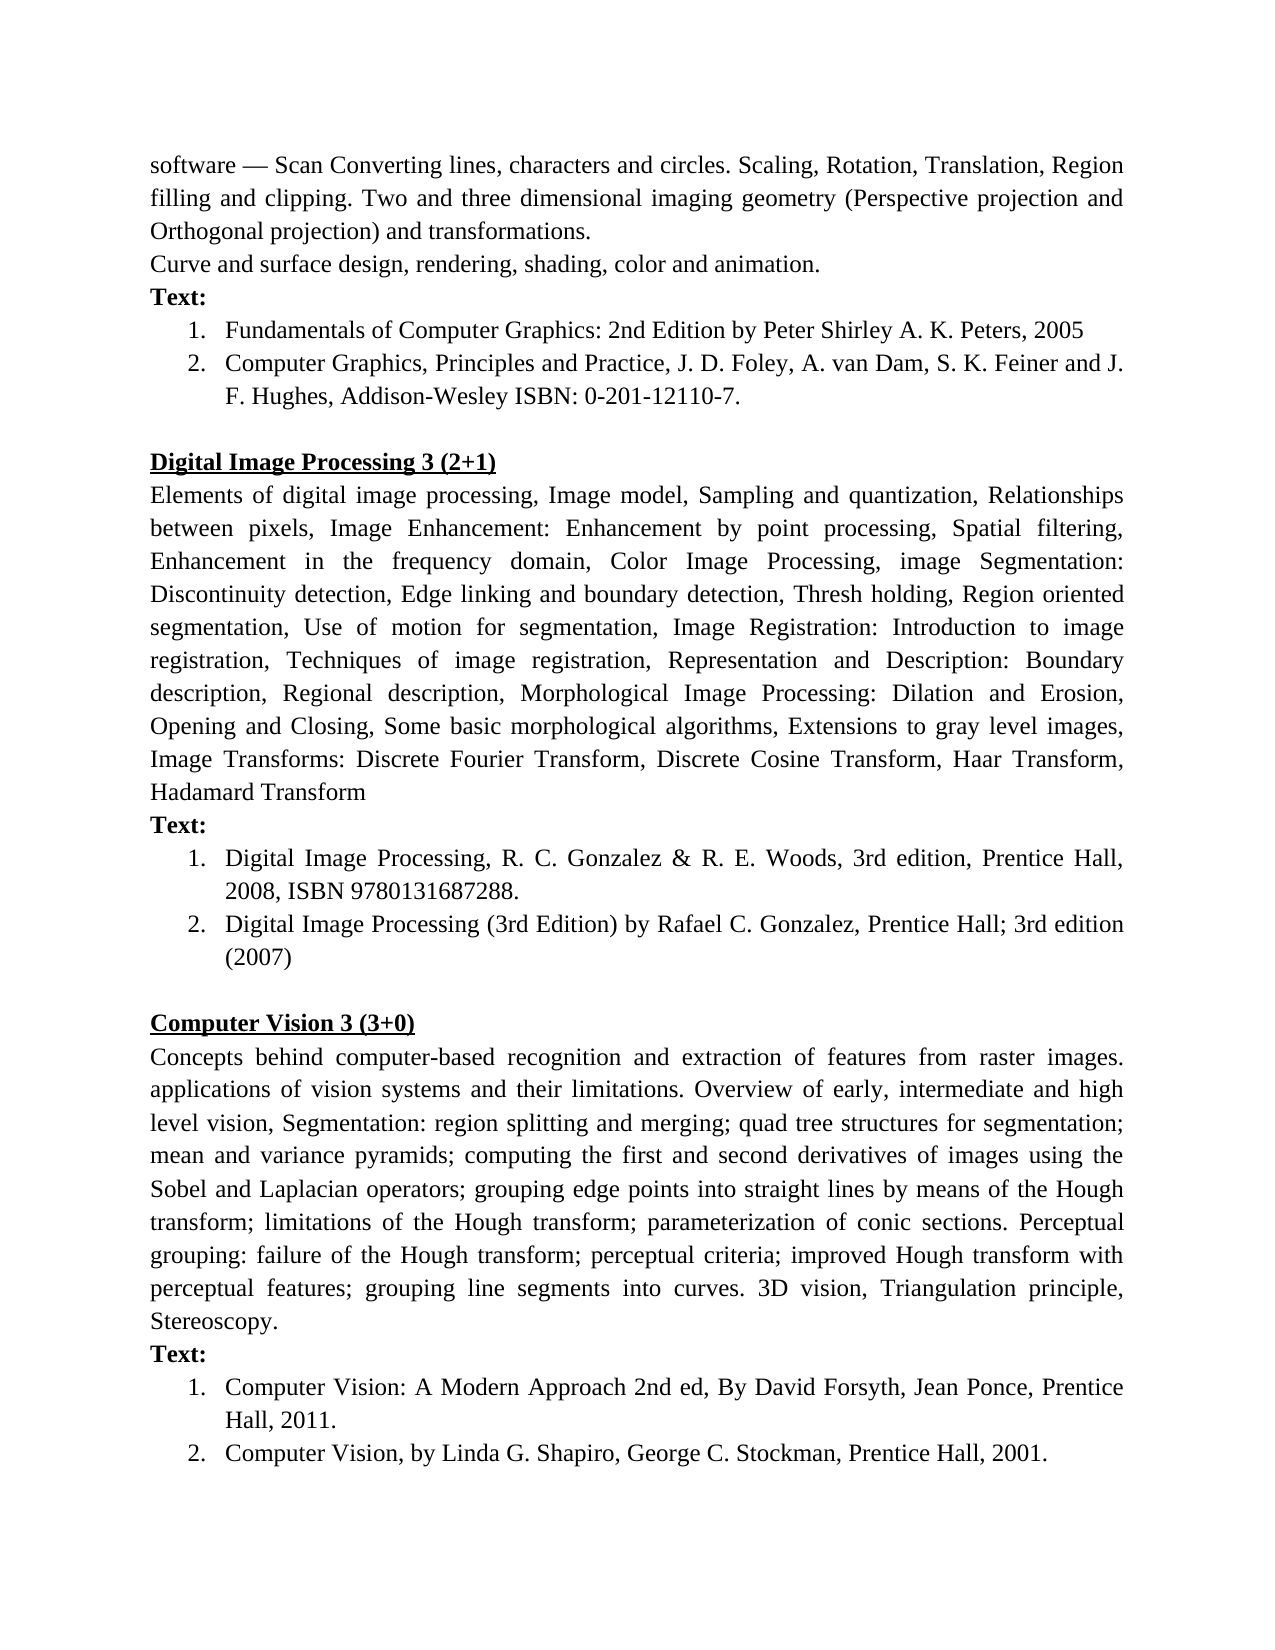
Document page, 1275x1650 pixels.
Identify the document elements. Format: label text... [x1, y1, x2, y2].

text Computer Vision 3 (3+0) [150, 1008, 1125, 1037]
text Text: [150, 282, 1125, 311]
text Concepts behind computer-based recognition and extraction of features from raster images. applications of vision systems and their limitations. Overview of early, intermediate and high level vision, Segmentation: region splitting and merging; quad tree structures for segmentation; mean and variance pyramids; computing the first and second derivatives of images using the Sobel and Laplacian operators; grouping edge points into straight lines by means of the Hough transform; limitations of the Hough transform; parameterization of conic sections. Perceptual grouping: failure of the Hough transform; perceptual criteria; improved Hough transform with perceptual features; grouping line segments into curves. 3D vision, Triangulation principle, Stereoscopy. [150, 1042, 1125, 1334]
text Digital Image Processing 3 (2+1) [150, 447, 1125, 476]
text Text: [150, 1339, 1125, 1367]
list Computer Vision: A Modern Approach 2nd ed, By David Forsyth, Jean Ponce, Prentice Hall, 2011. [187, 1372, 1125, 1433]
list Digital Image Processing, R. C. Gonzalez & R. E. Woods, 3rd edition, Prentice Hall, 2008, ISBN 9780131687288. [187, 843, 1125, 905]
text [150, 150, 1125, 245]
list Fundamentals of Computer Graphics: 2nd Edition by Peter Shirley A. K. Peters, 2005 [187, 315, 1125, 344]
text Curve and surface design, rendering, shading, color and animation. [150, 249, 1125, 278]
list Digital Image Processing (3rd Edition) by Rafael C. Gonzalez, Prentice Hall; 3rd edition (2007) [187, 909, 1125, 971]
text Text: [150, 810, 1125, 839]
list Computer Vision, by Linda G. Shapiro, George C. Stockman, Prentice Hall, 2001. [187, 1438, 1125, 1467]
list Computer Graphics, Principles and Practice, J. D. Foley, A. van Dam, S. K. Feiner and J. F. Hughes, Addison-Wesley ISBN: 0-201-12110-7. [187, 348, 1125, 410]
text Elements of digital image processing, Image model, Sampling and quantization, Relationships between pixels, Image Enhancement: Enhancement by point processing, Spatial filtering, Enhancement in the frequency domain, Color Image Processing, image Segmentation: Discontinuity detection, Edge linking and boundary detection, Thresh holding, Region oriented segmentation, Use of motion for segmentation, Image Registration: Introduction to image registration, Techniques of image registration, Representation and Description: Boundary description, Regional description, Morphological Image Processing: Dilation and Erosion, Opening and Closing, Some basic morphological algorithms, Extensions to gray level images, Image Transforms: Discrete Fourier Transform, Discrete Cosine Transform, Haar Transform, Hadamard Transform [150, 480, 1125, 806]
